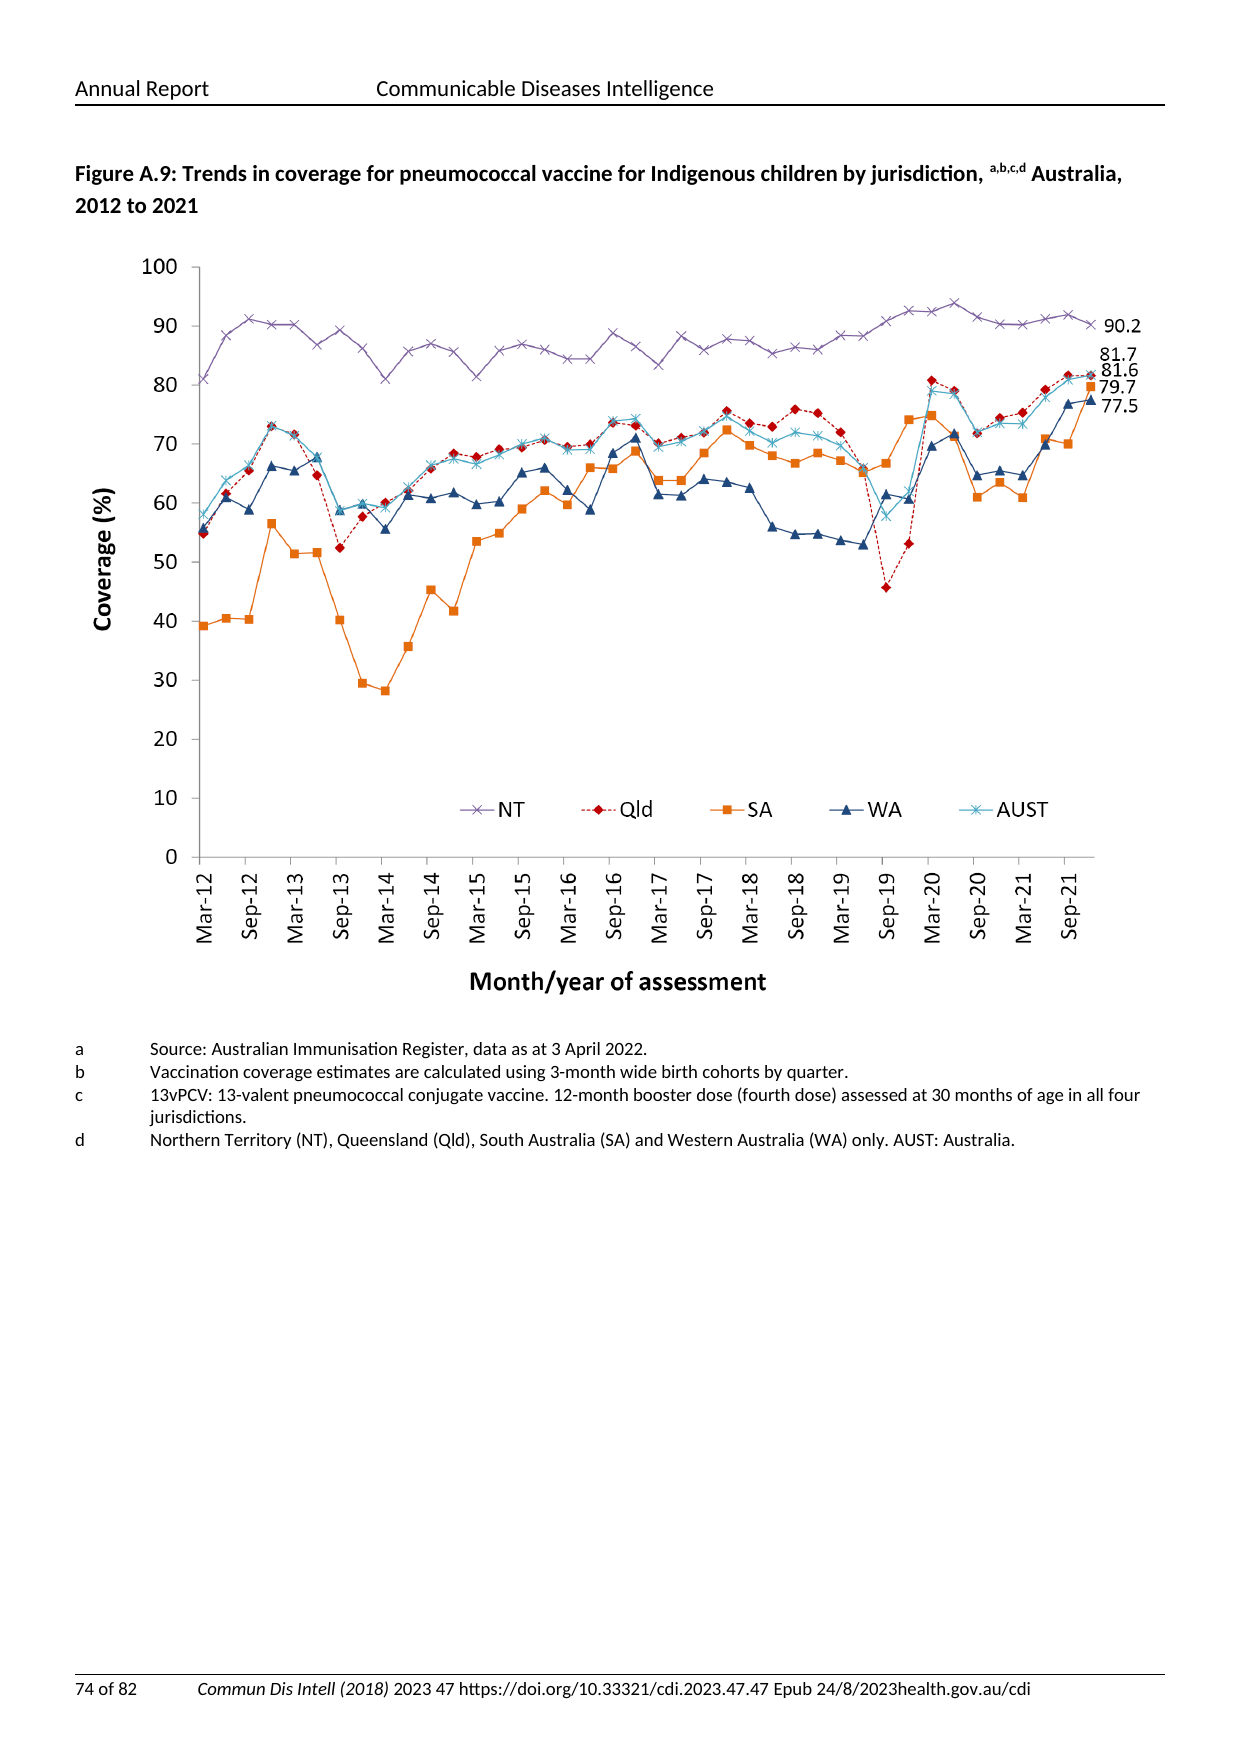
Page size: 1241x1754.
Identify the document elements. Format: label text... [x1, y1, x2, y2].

text Figure A.9: Trends in coverage for pneumococcal vaccine for Indigenous children by jurisdiction, a,b,c,d Australia, 2012 to 2021 [75, 159, 1165, 219]
picture [75, 252, 1162, 1004]
text a Source: Australian Immunisation Register, data as at 3 April 2022. [75, 1037, 1165, 1060]
text c 13vPCV: 13-valent pneumococcal conjugate vaccine. 12-month booster dose (fourth dose) assessed at 30 months of age in all four jurisdictions. [75, 1083, 1165, 1128]
text b Vaccination coverage estimates are calculated using 3-month wide birth cohorts by quarter. [75, 1060, 1165, 1083]
text d Northern Territory (NT), Queensland (Qld), South Australia (SA) and Western Australia (WA) only. AUST: Australia. [75, 1128, 1165, 1151]
